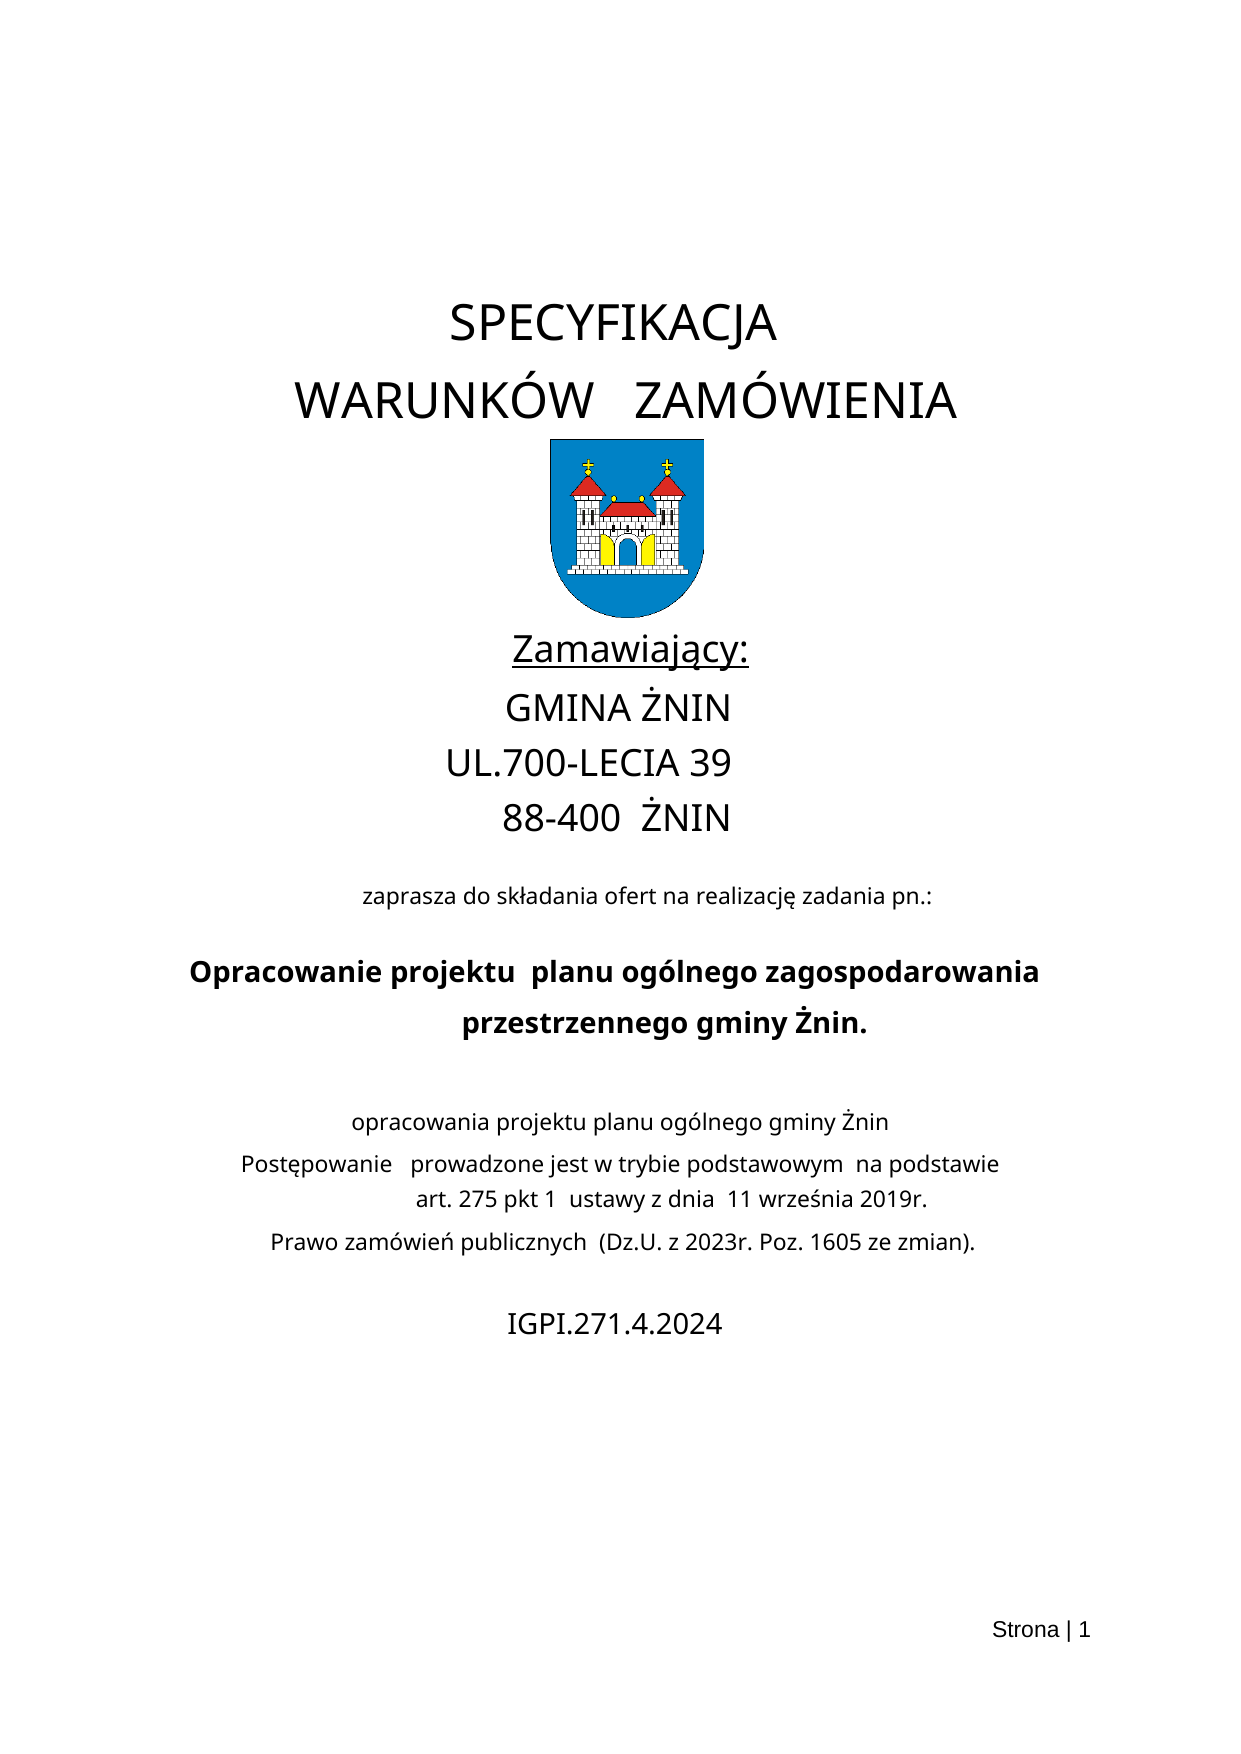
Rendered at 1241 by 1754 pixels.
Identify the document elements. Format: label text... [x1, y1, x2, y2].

text WARUNKÓW ZAMÓWIENIA [269, 365, 1091, 433]
picture [568, 460, 687, 573]
text Postępowanie prowadzone jest w trybie podstawowym na podstawie art. 275 pkt 1 ustawy z dnia 11 września 2019r. [189, 1148, 1051, 1215]
text przestrzennego gminy Żnin. [189, 1003, 1051, 1042]
subtitle GMINA ŻNIN UL.700-LECIA 39 88-400 ŻNIN [150, 681, 732, 842]
picture [550, 545, 614, 618]
text SPECYFIKACJA [449, 287, 1091, 355]
text Zamawiający: [512, 623, 1091, 674]
picture [642, 558, 704, 618]
text Opracowanie projektu planu ogólnego zagospodarowania [189, 951, 1051, 991]
text opracowania projektu planu ogólnego gminy Żnin [189, 1106, 1051, 1137]
text IGPI.271.4.2024 [507, 1303, 1091, 1343]
text zaprasza do składania ofert na realizację zadania pn.: [362, 880, 1091, 911]
text Prawo zamówień publicznych (Dz.U. z 2023r. Poz. 1605 ze zmian). [189, 1225, 1051, 1257]
